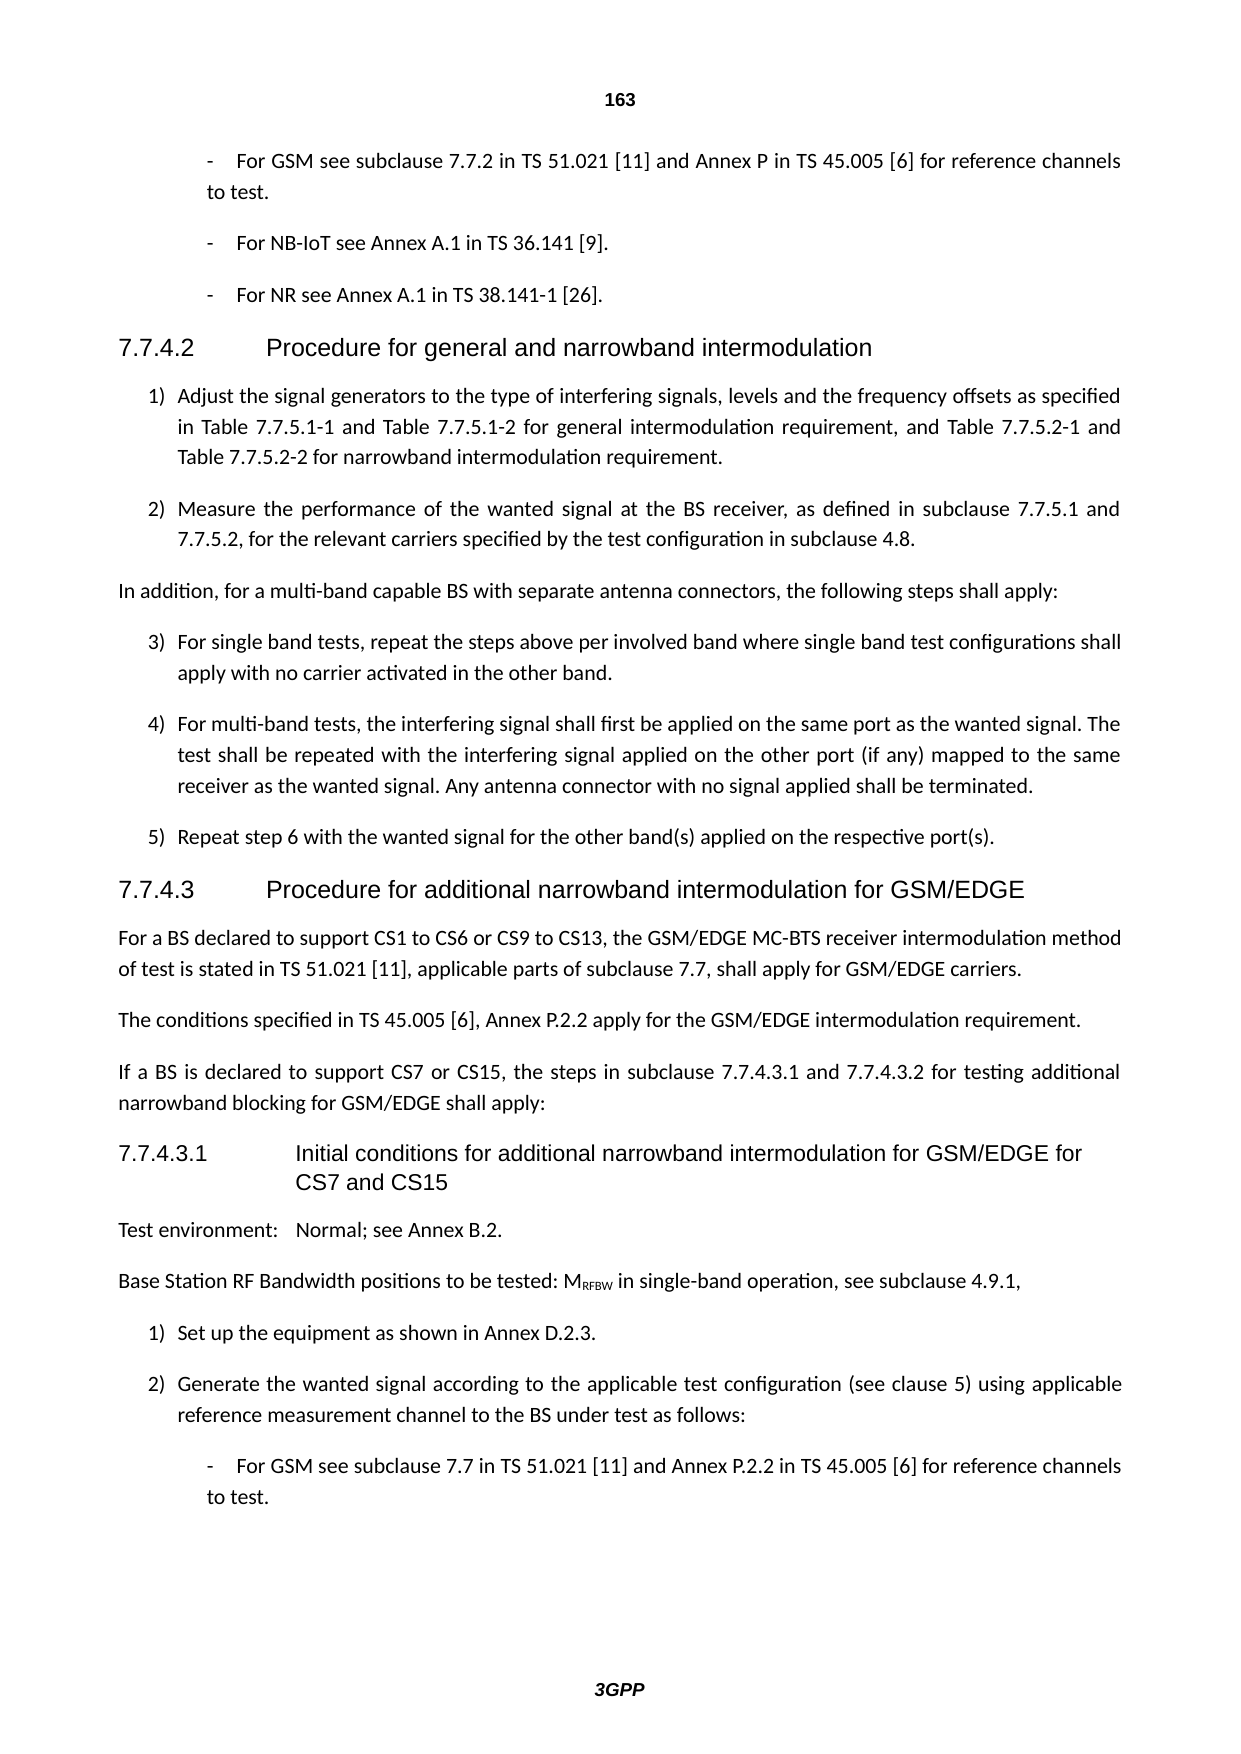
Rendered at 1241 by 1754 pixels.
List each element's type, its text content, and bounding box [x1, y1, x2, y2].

text 2) Measure the performance of the wanted signal at the BS receiver, as defined in subclause 7.7.5.1 and 7.7.5.2, for the relevant carriers specified by the test configuration in subclause 4.8. [148, 495, 1122, 552]
subtitle 7.7.4.3.1 Initial conditions for additional narrowband intermodulation for GSM/EDGE for CS7 and CS15 [118, 1140, 1122, 1195]
text Base Station RF Bandwidth positions to be tested: MRFBW in single-band operation, see subclause 4.9.1, [118, 1267, 1122, 1294]
text 1) Set up the equipment as shown in Annex D.2.3. [148, 1319, 1122, 1345]
text 5) Repeat step 6 with the wanted signal for the other band(s) applied on the respective port(s). [148, 823, 1122, 850]
text - For NB-IoT see Annex A.1 in TS 36.141 [9]. [207, 229, 1122, 256]
text If a BS is declared to support CS7 or CS15, the steps in subclause 7.7.4.3.1 and 7.7.4.3.2 for testing additional narrowband blocking for GSM/EDGE shall apply: [118, 1058, 1122, 1115]
text 3) For single band tests, repeat the steps above per involved band where single band test configurations shall apply with no carrier activated in the other band. [148, 628, 1122, 686]
text In addition, for a multi-band capable BS with separate antenna connectors, the following steps shall apply: [118, 577, 1122, 604]
text - For NR see Annex A.1 in TS 38.141-1 [26]. [207, 281, 1122, 308]
subtitle 7.7.4.3 Procedure for additional narrowband intermodulation for GSM/EDGE [118, 875, 1122, 903]
text For a BS declared to support CS1 to CS6 or CS9 to CS13, the GSM/EDGE MC-BTS receiver intermodulation method of test is stated in TS 51.021 [11], applicable parts of subclause 7.7, shall apply for GSM/EDGE carriers. [118, 924, 1122, 982]
text Test environment: Normal; see Annex B.2. [118, 1216, 1122, 1242]
text The conditions specified in TS 45.005 [6], Annex P.2.2 apply for the GSM/EDGE intermodulation requirement. [118, 1007, 1122, 1033]
text - For GSM see subclause 7.7.2 in TS 51.021 [11] and Annex P in TS 45.005 [6] for reference channels to test. [207, 147, 1122, 205]
text - For GSM see subclause 7.7 in TS 51.021 [11] and Annex P.2.2 in TS 45.005 [6] for reference channels to test. [207, 1452, 1122, 1509]
text 4) For multi-band tests, the interfering signal shall first be applied on the same port as the wanted signal. The test shall be repeated with the interfering signal applied on the other port (if any) mapped to the same receiver as the wanted signal. Any antenna connector with no signal applied shall be terminated. [148, 711, 1122, 798]
text 1) Adjust the signal generators to the type of interfering signals, levels and the frequency offsets as specified in Table 7.7.5.1-1 and Table 7.7.5.1-2 for general intermodulation requirement, and Table 7.7.5.2-1 and Table 7.7.5.2-2 for narrowband intermodulation requirement. [148, 382, 1122, 470]
text 2) Generate the wanted signal according to the applicable test configuration (see clause 5) using applicable reference measurement channel to the BS under test as follows: [148, 1370, 1122, 1427]
subtitle 7.7.4.2 Procedure for general and narrowband intermodulation [118, 332, 1122, 361]
